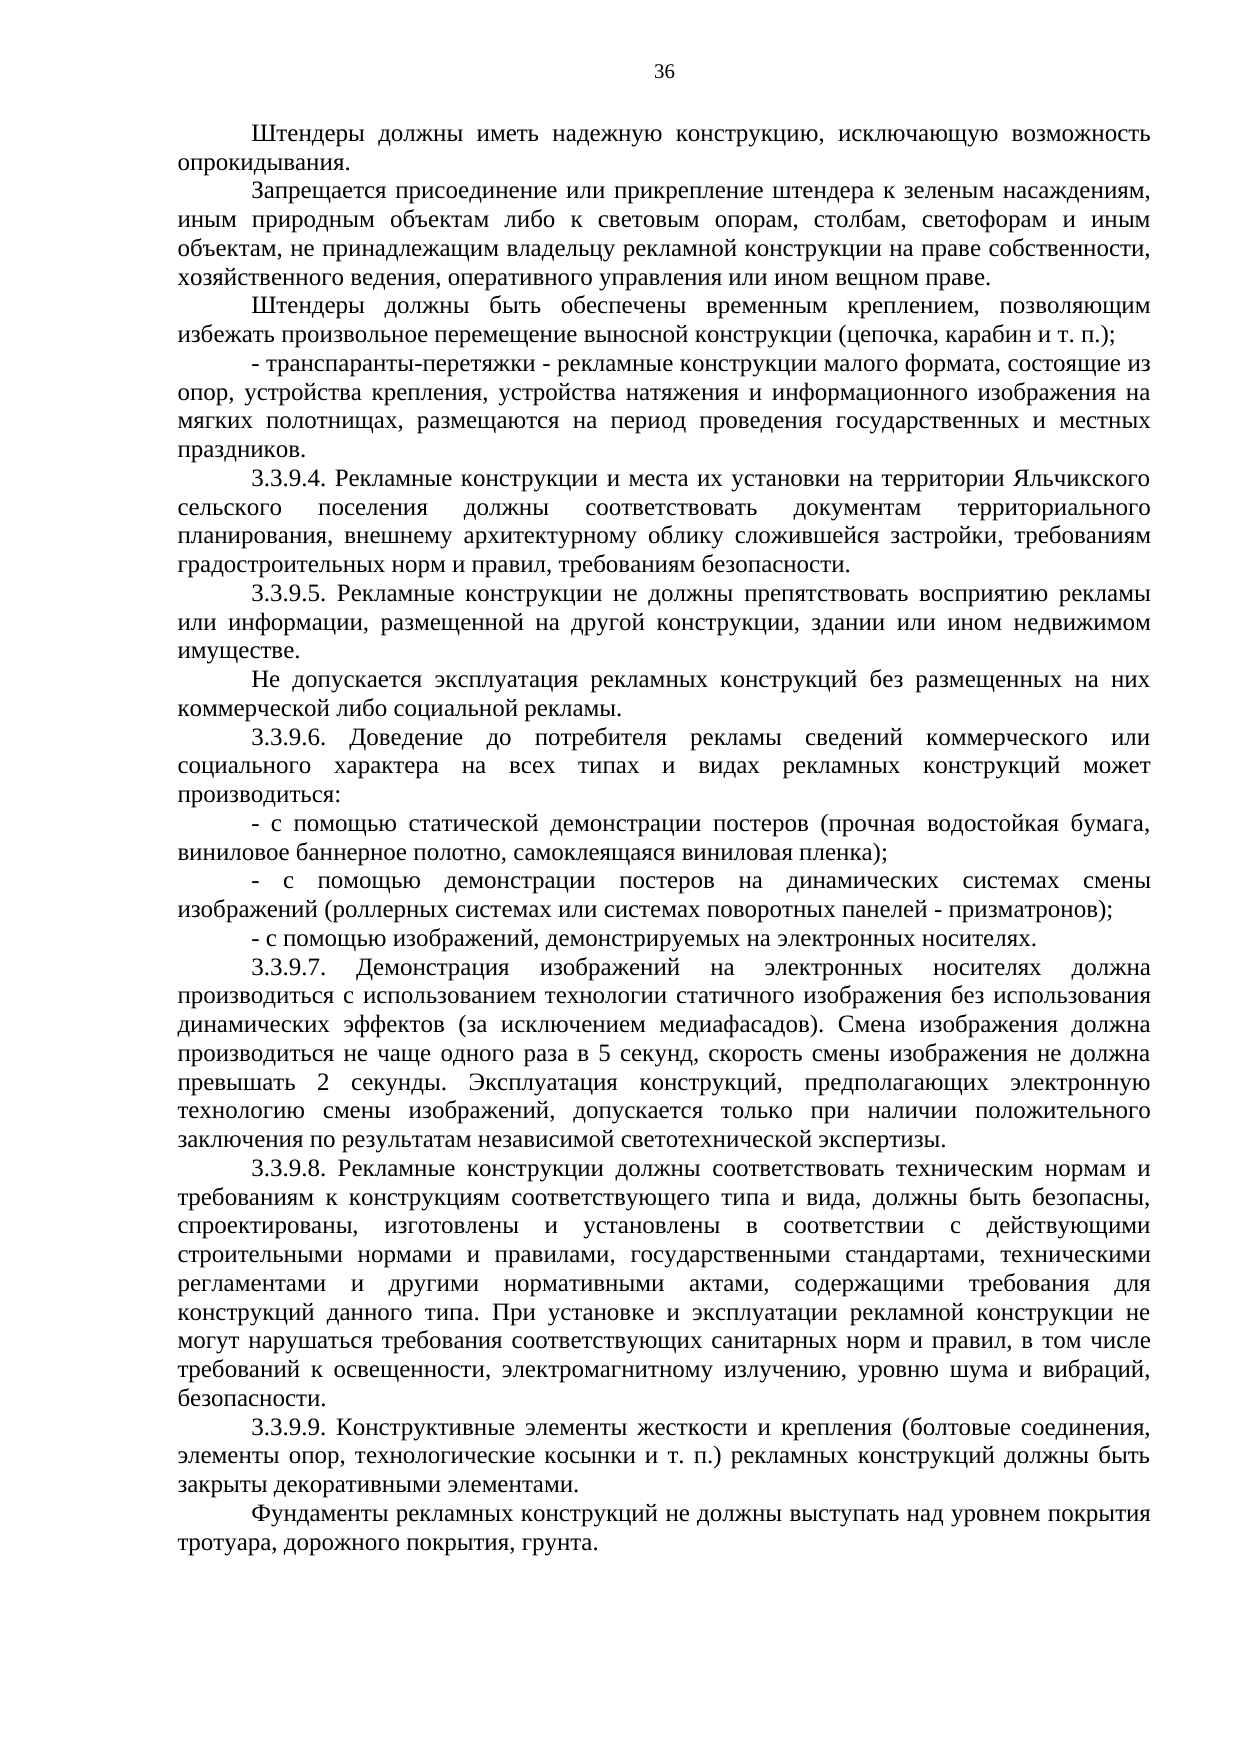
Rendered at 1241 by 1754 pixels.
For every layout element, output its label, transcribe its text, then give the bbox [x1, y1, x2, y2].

text - с помощью изображений, демонстрируемых на электронных носителях. [177, 923, 1152, 952]
text Штендеры должны быть обеспечены временным креплением, позволяющим избежать произвольное перемещение выносной конструкции (цепочка, карабин и т. п.); [177, 291, 1152, 348]
text Не допускается эксплуатация рекламных конструкций без размещенных на них коммерческой либо социальной рекламы. [177, 664, 1152, 722]
text Фундаменты рекламных конструкций не должны выступать над уровнем покрытия тротуара, дорожного покрытия, грунта. [177, 1498, 1152, 1556]
text Запрещается присоединение или прикрепление штендера к зеленым насаждениям, иным природным объектам либо к световым опорам, столбам, светофорам и иным объектам, не принадлежащим владельцу рекламной конструкции на праве собственности, хозяйственного ведения, оперативного управления или ином вещном праве. [177, 176, 1152, 291]
text - с помощью демонстрации постеров на динамических системах смены изображений (роллерных системах или системах поворотных панелей - призматронов); [177, 866, 1152, 923]
text Штендеры должны иметь надежную конструкцию, исключающую возможность опрокидывания. [177, 118, 1152, 176]
text 3.3.9.6. Доведение до потребителя рекламы сведений коммерческого или социального характера на всех типах и видах рекламных конструкций может производиться: [177, 722, 1152, 808]
text 3.3.9.7. Демонстрация изображений на электронных носителях должна производиться с использованием технологии статичного изображения без использования динамических эффектов (за исключением медиафасадов). Смена изображения должна производиться не чаще одного раза в 5 секунд, скорость смены изображения не должна превышать 2 секунды. Эксплуатация конструкций, предполагающих электронную технологию смены изображений, допускается только при наличии положительного заключения по результатам независимой светотехнической экспертизы. [177, 952, 1152, 1153]
text 3.3.9.8. Рекламные конструкции должны соответствовать техническим нормам и требованиям к конструкциям соответствующего типа и вида, должны быть безопасны, спроектированы, изготовлены и установлены в соответствии с действующими строительными нормами и правилами, государственными стандартами, техническими регламентами и другими нормативными актами, содержащими требования для конструкций данного типа. При установке и эксплуатации рекламной конструкции не могут нарушаться требования соответствующих санитарных норм и правил, в том числе требований к освещенности, электромагнитному излучению, уровню шума и вибраций, безопасности. [177, 1153, 1152, 1412]
text - с помощью статической демонстрации постеров (прочная водостойкая бумага, виниловое баннерное полотно, самоклеящаяся виниловая пленка); [177, 808, 1152, 866]
text 3.3.9.9. Конструктивные элементы жесткости и крепления (болтовые соединения, элементы опор, технологические косынки и т. п.) рекламных конструкций должны быть закрыты декоративными элементами. [177, 1412, 1152, 1498]
text 3.3.9.5. Рекламные конструкции не должны препятствовать восприятию рекламы или информации, размещенной на другой конструкции, здании или ином недвижимом имуществе. [177, 578, 1152, 664]
text - транспаранты-перетяжки - рекламные конструкции малого формата, состоящие из опор, устройства крепления, устройства натяжения и информационного изображения на мягких полотнищах, размещаются на период проведения государственных и местных праздников. [177, 348, 1152, 463]
text 3.3.9.4. Рекламные конструкции и места их установки на территории Яльчикского сельского поселения должны соответствовать документам территориального планирования, внешнему архитектурному облику сложившейся застройки, требованиям градостроительных норм и правил, требованиям безопасности. [177, 463, 1152, 578]
